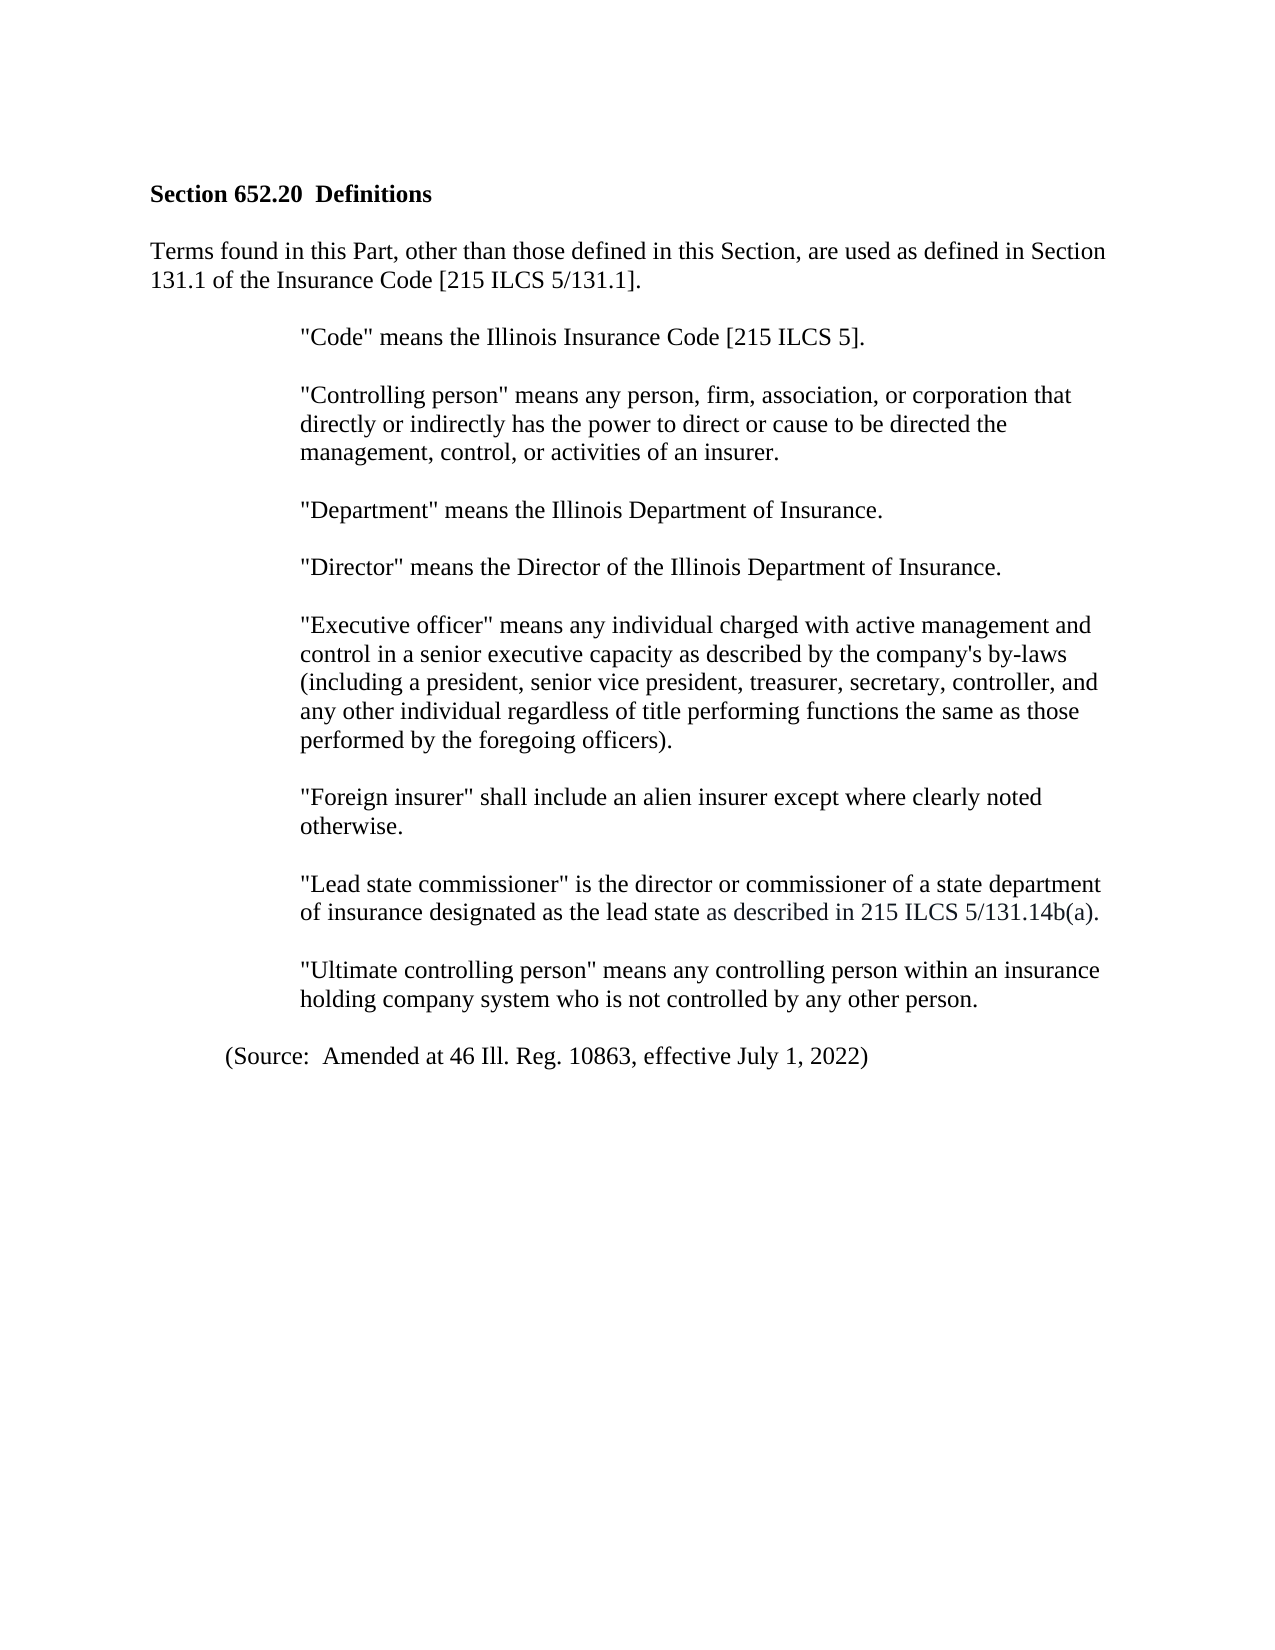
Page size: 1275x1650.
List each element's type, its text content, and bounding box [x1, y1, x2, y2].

text "Executive officer" means any individual charged with active management and control in a senior executive capacity as described by the company's by-laws (including a president, senior vice president, treasurer, secretary, controller, and any other individual regardless of title performing functions the same as those performed by the foregoing officers). [300, 610, 1125, 754]
text (Source: Amended at 46 Ill. Reg. 10863, effective July 1, 2022) [225, 1041, 1125, 1070]
text "Department" means the Illinois Department of Insurance. [300, 495, 1125, 524]
text "Director" means the Director of the Illinois Department of Insurance. [300, 552, 1125, 581]
text "Lead state commissioner" is the director or commissioner of a state department of insurance designated as the lead state as described in 215 ILCS 5/131.14b(a). [300, 869, 1125, 926]
text "Controlling person" means any person, firm, association, or corporation that directly or indirectly has the power to direct or cause to be directed the management, control, or activities of an insurer. [300, 380, 1125, 466]
text "Ultimate controlling person" means any controlling person within an insurance holding company system who is not controlled by any other person. [300, 955, 1125, 1012]
text "Foreign insurer" shall include an alien insurer except where clearly noted otherwise. [300, 782, 1125, 840]
text Section 652.20 Definitions [150, 179, 1125, 207]
text Terms found in this Part, other than those defined in this Section, are used as defined in Section 131.1 of the Insurance Code [215 ILCS 5/131.1]. [150, 236, 1125, 294]
text "Code" means the Illinois Insurance Code [215 ILCS 5]. [300, 322, 1125, 351]
